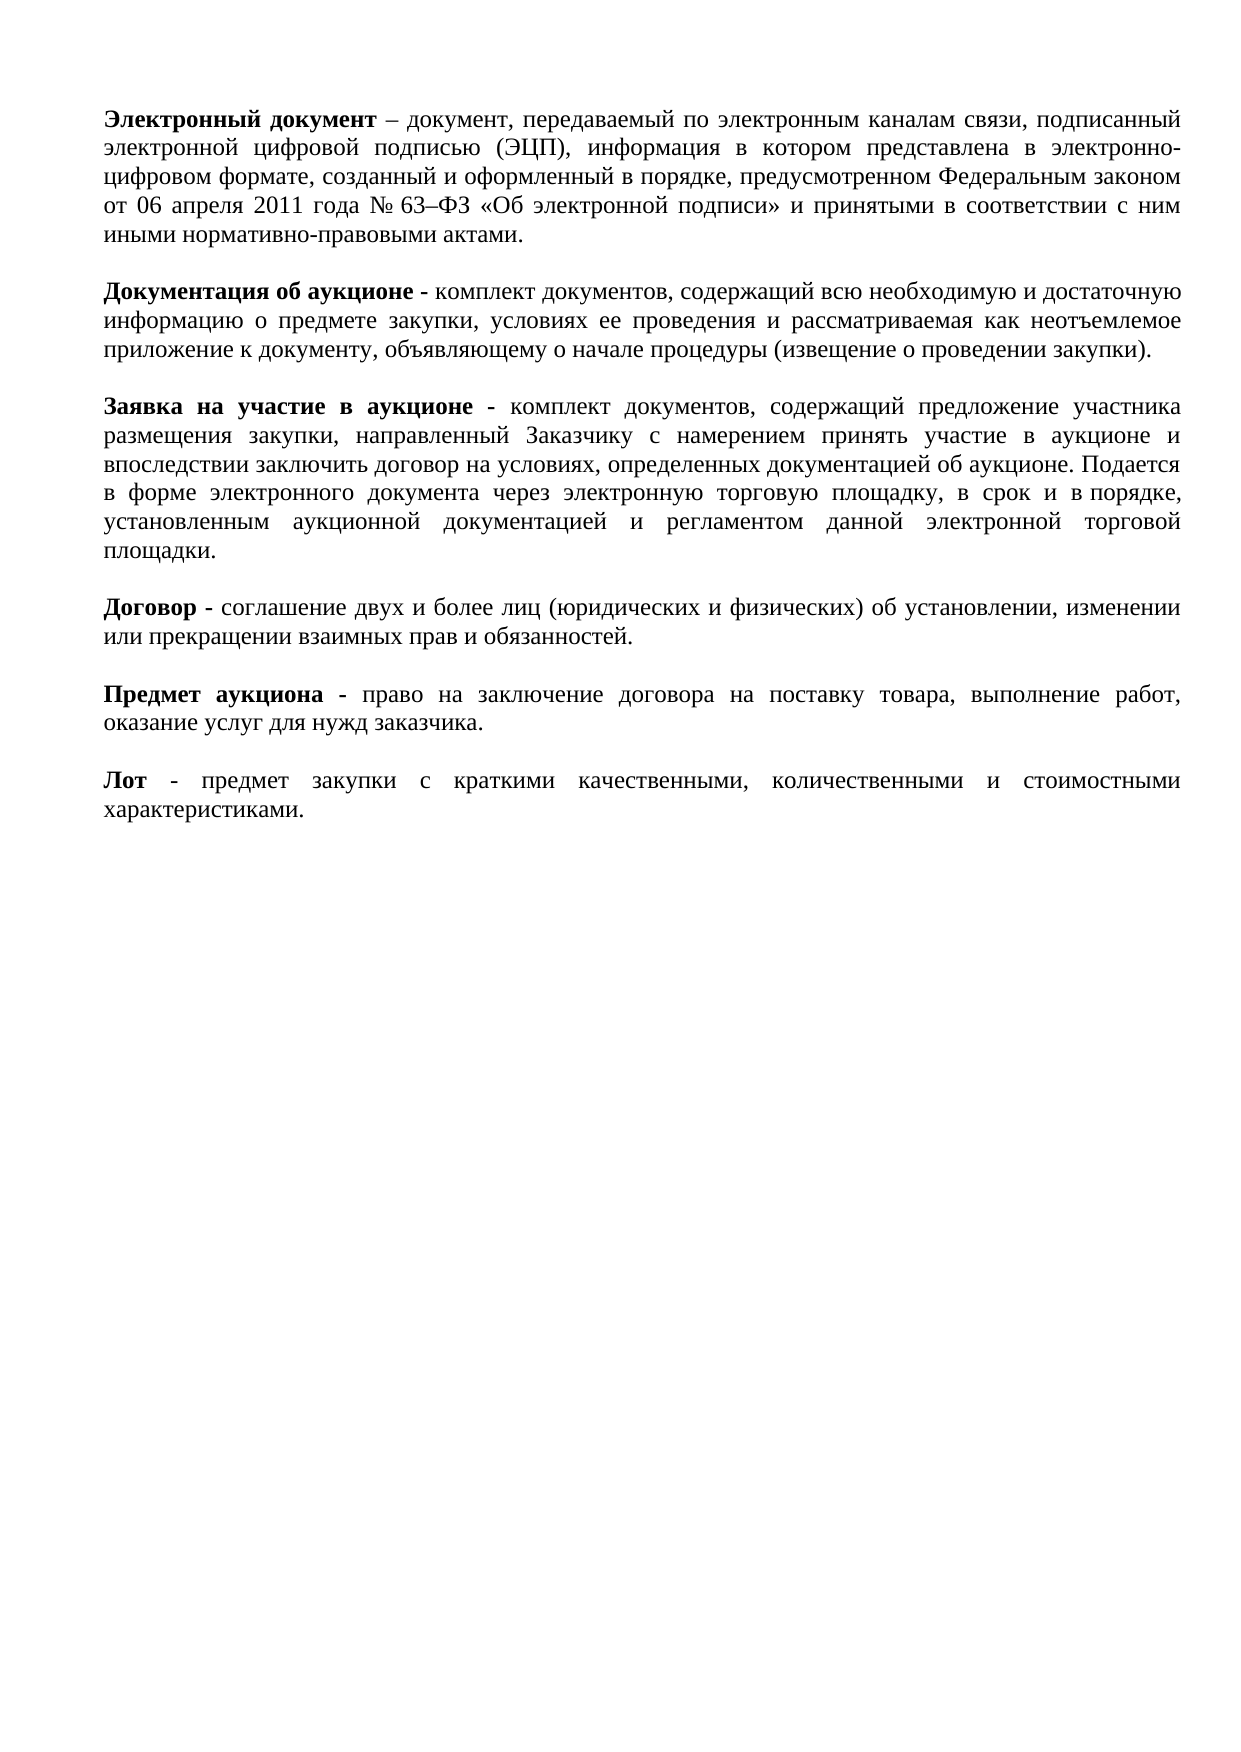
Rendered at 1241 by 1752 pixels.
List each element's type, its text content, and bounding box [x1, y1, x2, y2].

text Документация об аукционе - комплект документов, содержащий всю необходимую и достаточную информацию о предмете закупки, условиях ее проведения и рассматриваемая как неотъемлемое приложение к документу, объявляющему о начале процедуры (извещение о проведении закупки). [103, 276, 1182, 362]
text Договор - соглашение двух и более лиц (юридических и физических) об установлении, изменении или прекращении взаимных прав и обязанностей. [103, 592, 1182, 650]
text Лот - предмет закупки с краткими качественными, количественными и стоимостными характеристиками. [103, 765, 1182, 822]
text Электронный документ – документ, передаваемый по электронным каналам связи, подписанный электронной цифровой подписью (ЭЦП), информация в котором представлена в электронно-цифровом формате, созданный и оформленный в порядке, предусмотренном Федеральным законом от 06 апреля 2011 года № 63–ФЗ «Об электронной подписи» и принятыми в соответствии с ним иными нормативно-правовыми актами. [103, 104, 1182, 247]
text Заявка на участие в аукционе - комплект документов, содержащий предложение участника размещения закупки, направленный Заказчику с намерением принять участие в аукционе и впоследствии заключить договор на условиях, определенных документацией об аукционе. Подается в форме электронного документа через электронную торговую площадку, в срок и в порядке, установленным аукционной документацией и регламентом данной электронной торговой площадки. [103, 391, 1182, 564]
text Предмет аукциона - право на заключение договора на поставку товара, выполнение работ, оказание услуг для нужд заказчика. [103, 679, 1182, 736]
